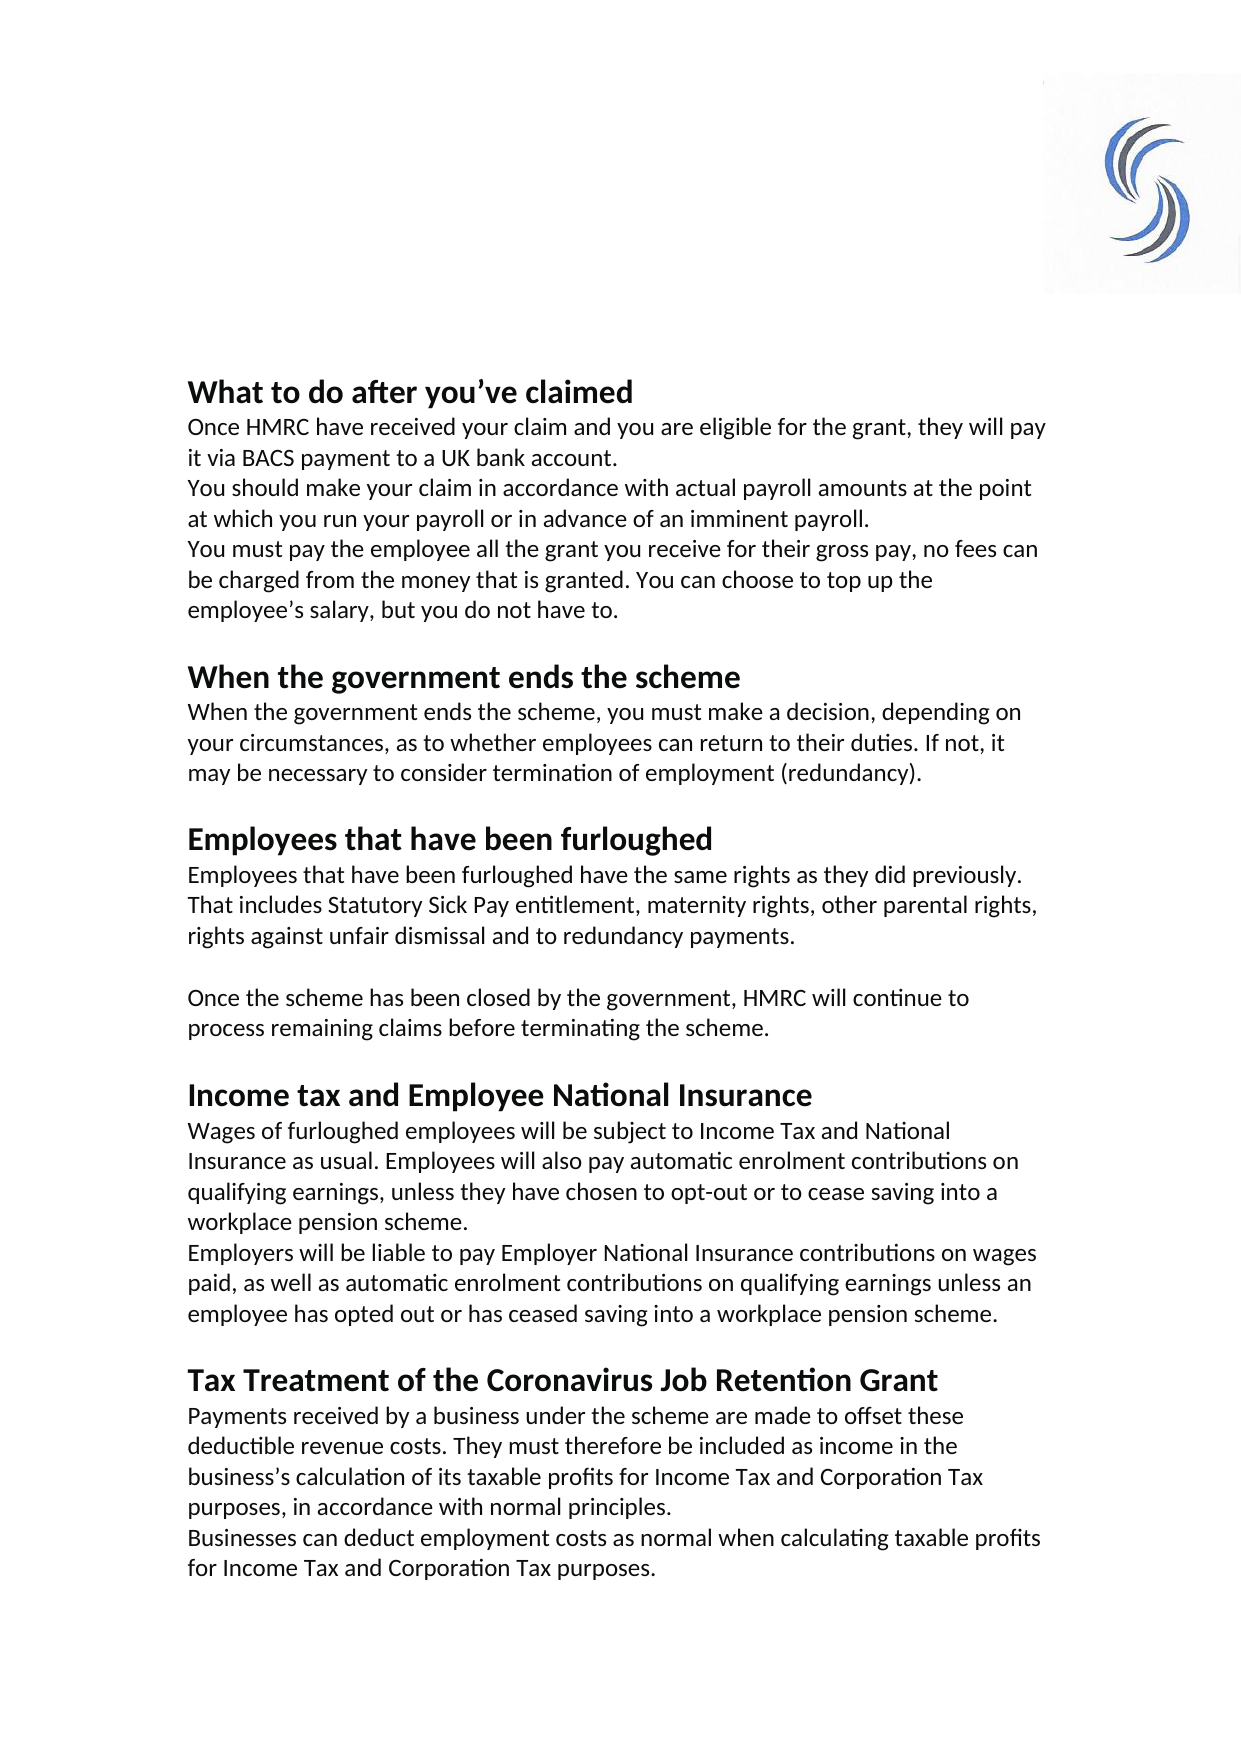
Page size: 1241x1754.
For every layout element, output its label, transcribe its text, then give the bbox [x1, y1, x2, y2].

text Employees that have been furloughed [187, 818, 1053, 859]
text Income tax and Employee National Insurance [187, 1074, 1053, 1115]
text You should make your claim in accordance with actual payroll amounts at the point at which you run your payroll or in advance of an imminent payroll. [187, 472, 1053, 533]
text Wages of furloughed employees will be subject to Income Tax and National Insurance as usual. Employees will also pay automatic enrolment contributions on qualifying earnings, unless they have chosen to opt-out or to cease saving into a workplace pension scheme. [187, 1115, 1053, 1237]
text Once the scheme has been closed by the government, HMRC will continue to process remaining claims before terminating the scheme. [187, 982, 1053, 1043]
text When the government ends the scheme, you must make a decision, depending on your circumstances, as to whether employees can return to their duties. If not, it may be necessary to consider termination of employment (redundancy). [187, 696, 1053, 788]
text What to do after you’ve claimed [187, 371, 1053, 411]
text You must pay the employee all the grant you receive for their gross pay, no fees can be charged from the money that is granted. You can choose to top up the employee’s salary, but you do not have to. [187, 533, 1053, 625]
text Payments received by a business under the scheme are made to offset these deductible revenue costs. They must therefore be included as income in the business’s calculation of its taxable profits for Income Tax and Corporation Tax purposes, in accordance with normal principles. [187, 1400, 1053, 1522]
text Businesses can deduct employment costs as normal when calculating taxable profits for Income Tax and Corporation Tax purposes. [187, 1522, 1053, 1583]
text Once HMRC have received your claim and you are eligible for the grant, they will pay it via BACS payment to a UK bank account. [187, 411, 1053, 472]
text Employees that have been furloughed have the same rights as they did previously. That includes Statutory Sick Pay entitlement, maternity rights, other parental rights, rights against unfair dismissal and to redundancy payments. [187, 859, 1053, 951]
text Employers will be liable to pay Employer National Insurance contributions on wages paid, as well as automatic enrolment contributions on qualifying earnings unless an employee has opted out or has ceased saving into a workplace pension scheme. [187, 1237, 1053, 1329]
text When the government ends the scheme [187, 656, 1053, 696]
text Tax Treatment of the Coronavirus Job Retention Grant [187, 1359, 1053, 1400]
